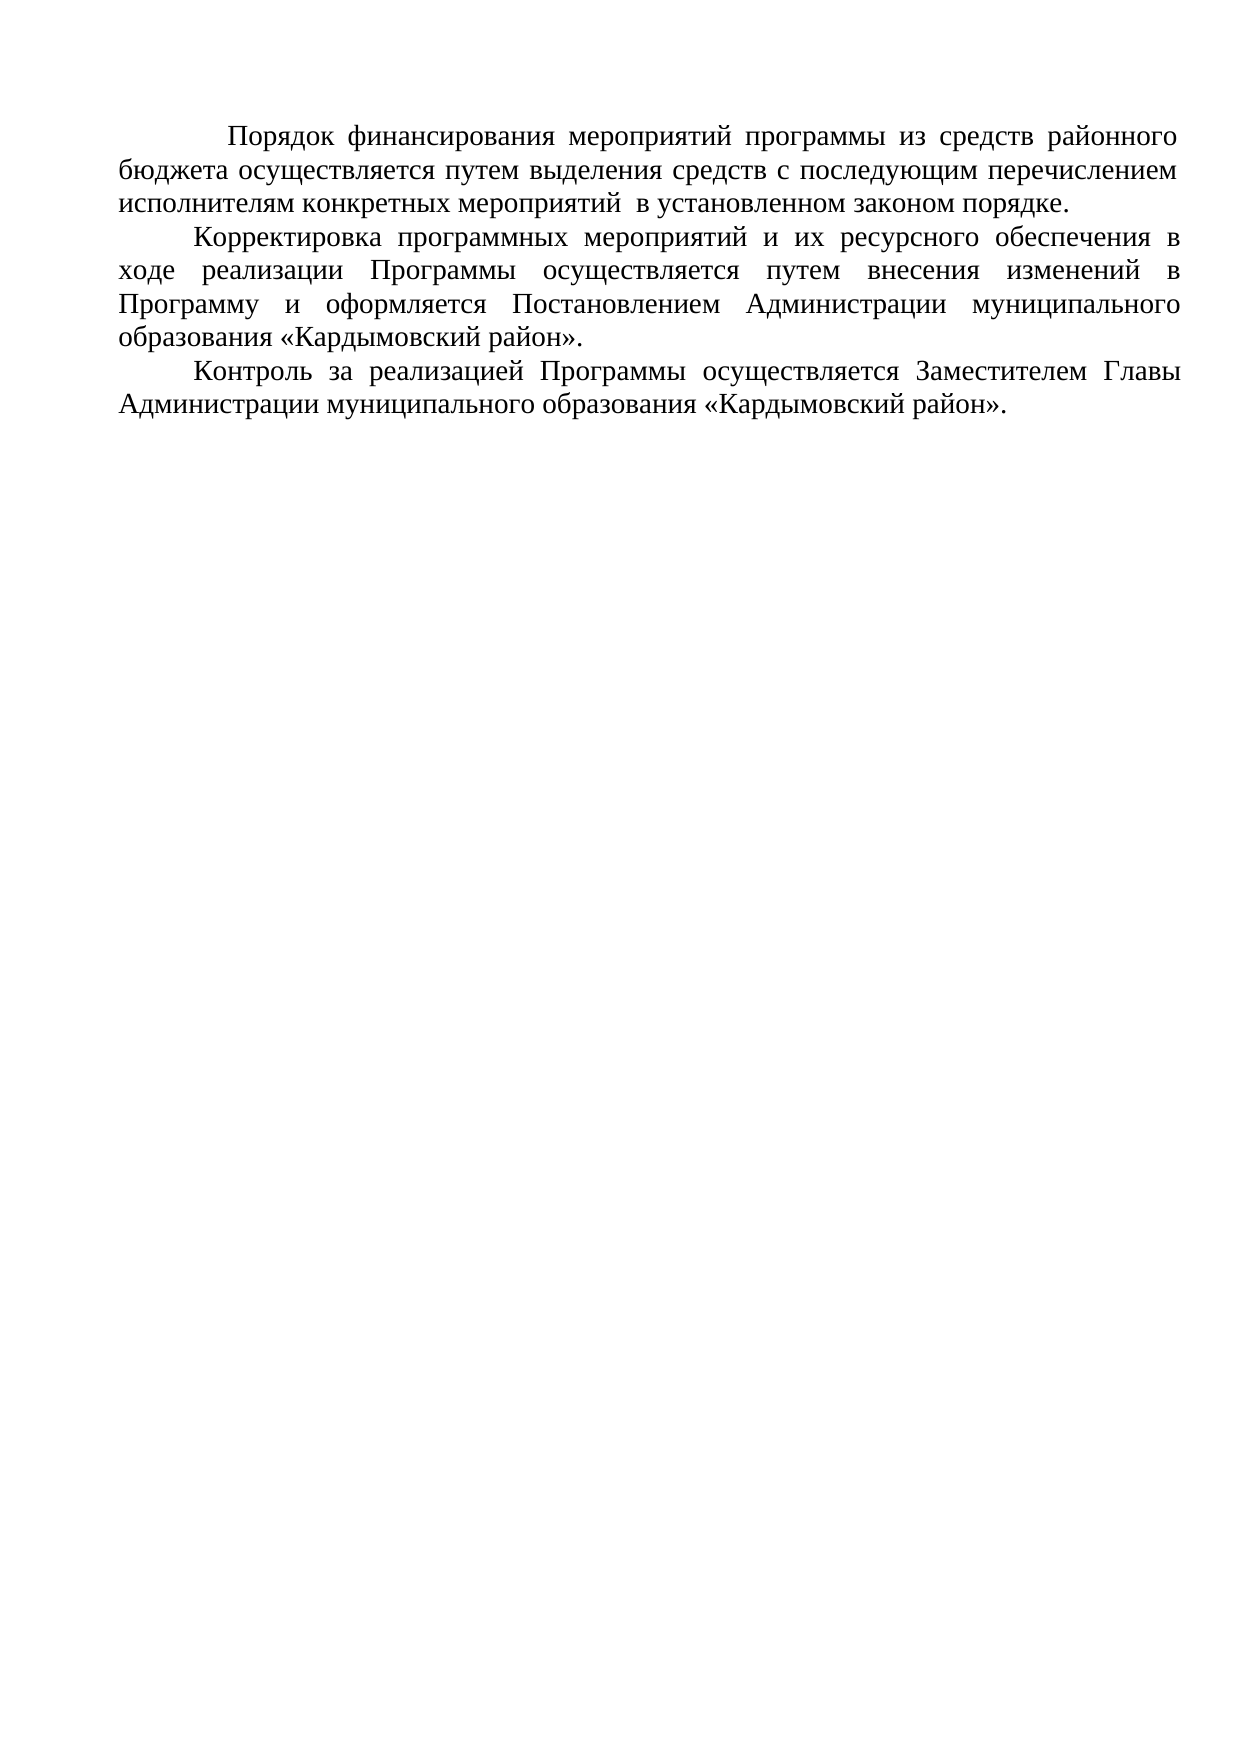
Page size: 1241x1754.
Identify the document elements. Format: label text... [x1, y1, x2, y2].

text Порядок финансирования мероприятий программы из средств районного бюджета осуществляется путем выделения средств с последующим перечислением исполнителям конкретных мероприятий в установленном законом порядке. [118, 118, 1178, 219]
text Контроль за реализацией Программы осуществляется Заместителем Главы Администрации муниципального образования «Кардымовский район». [118, 353, 1181, 420]
text Корректировка программных мероприятий и их ресурсного обеспечения в ходе реализации Программы осуществляется путем внесения изменений в Программу и оформляется Постановлением Администрации муниципального образования «Кардымовский район». [118, 219, 1181, 353]
